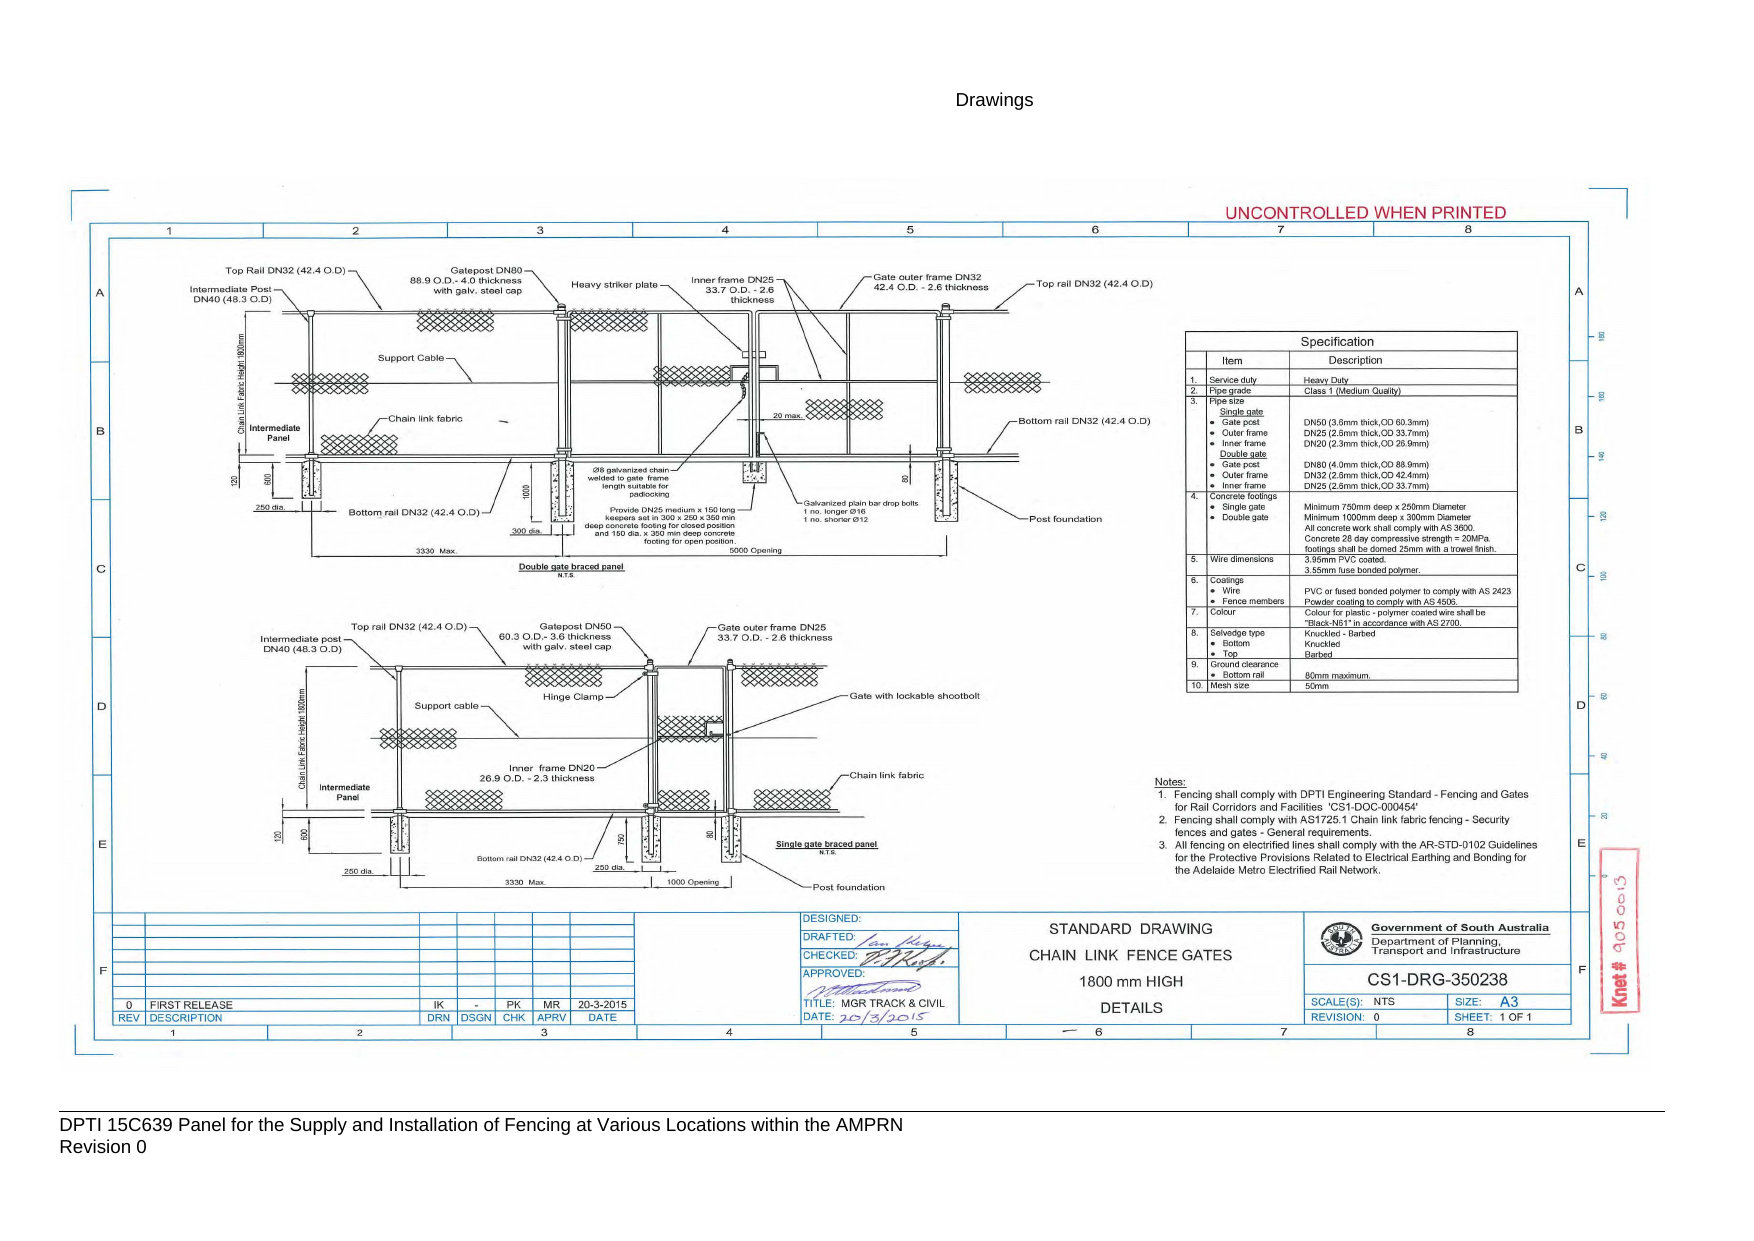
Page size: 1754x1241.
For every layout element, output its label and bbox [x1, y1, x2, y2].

picture [59, 177, 1650, 1071]
